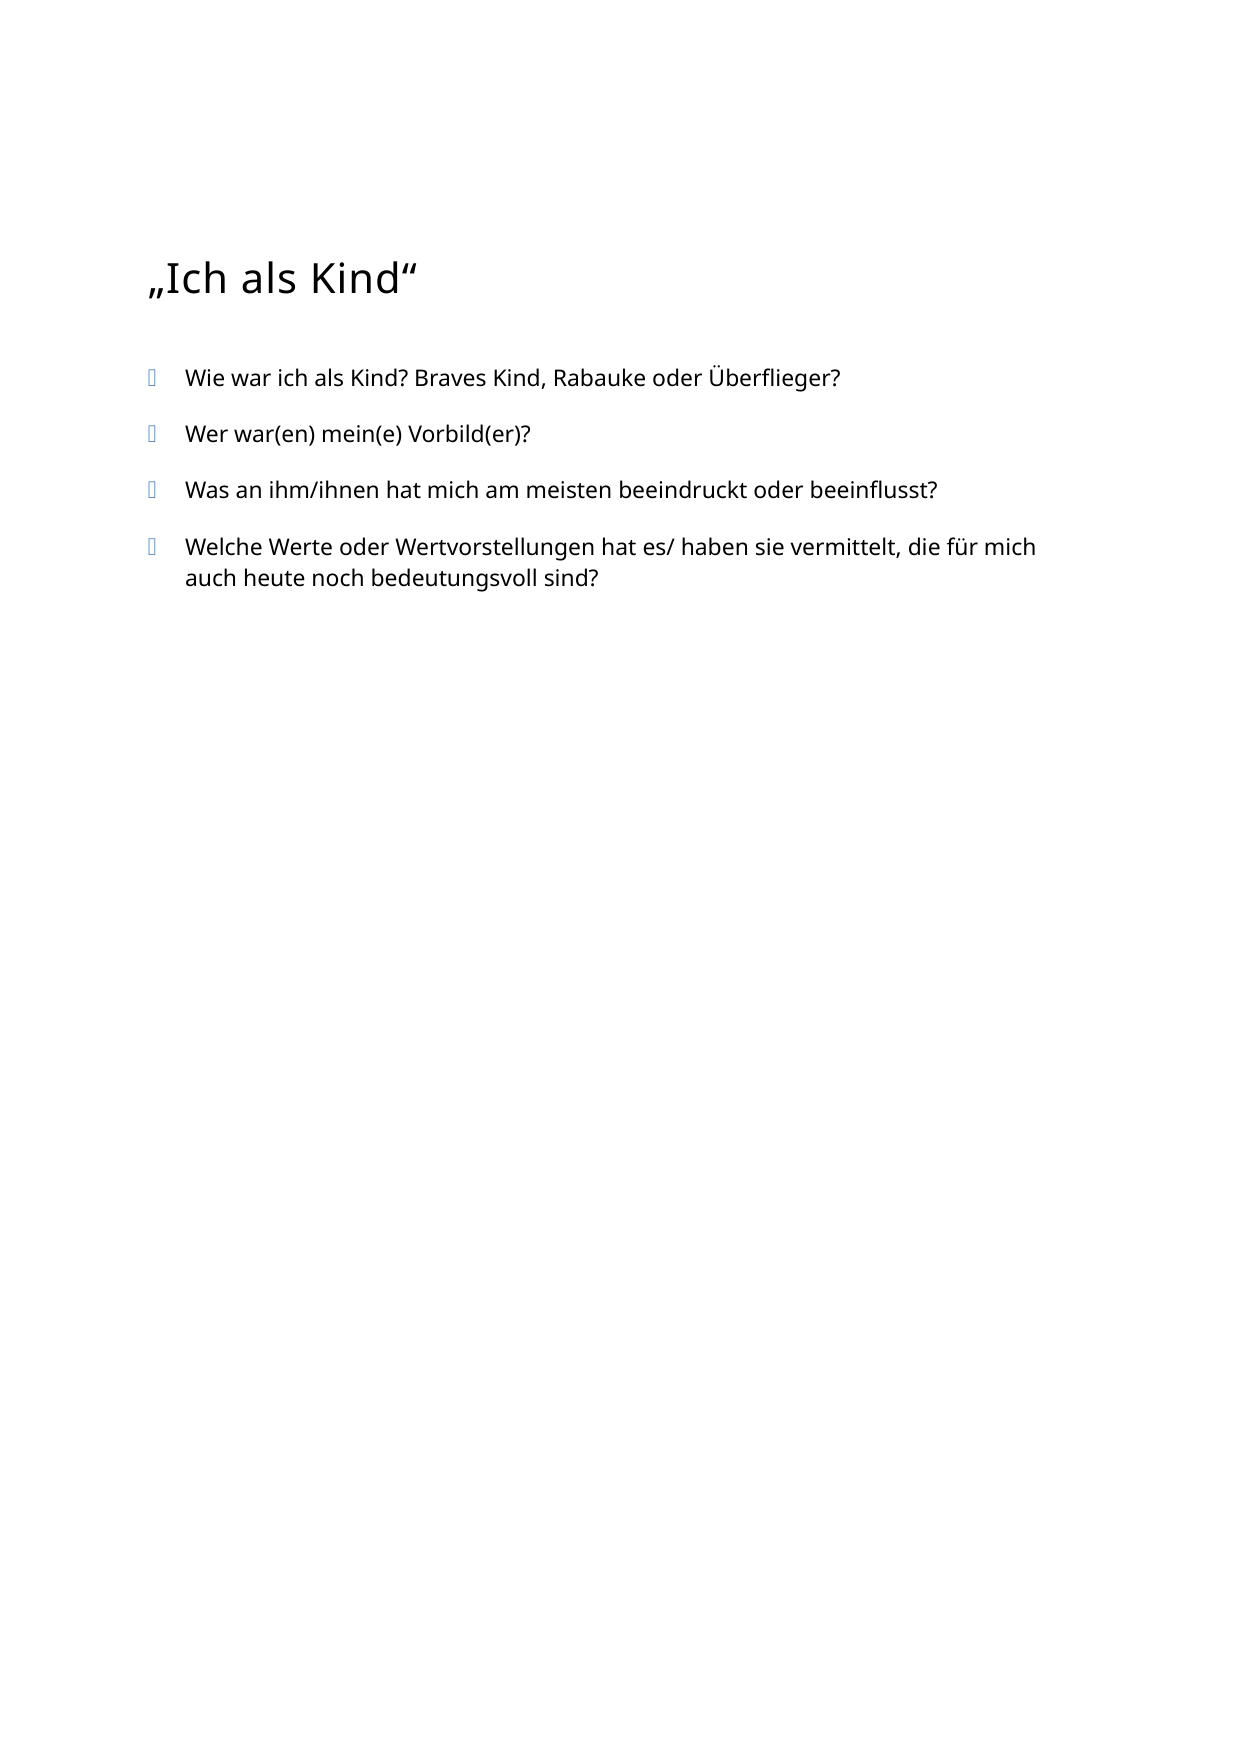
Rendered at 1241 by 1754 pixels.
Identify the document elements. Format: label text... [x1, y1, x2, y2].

list Wie war ich als Kind? Braves Kind, Rabauke oder Überflieger? [148, 362, 1093, 393]
text „Ich als Kind“ [148, 249, 1093, 306]
list Wer war(en) mein(e) Vorbild(er)? [148, 418, 1093, 449]
list Welche Werte oder Wertvorstellungen hat es/ haben sie vermittelt, die für mich auch heute noch bedeutungsvoll sind? [148, 531, 1093, 593]
list Was an ihm/ihnen hat mich am meisten beeindruckt oder beeinflusst? [148, 474, 1093, 506]
